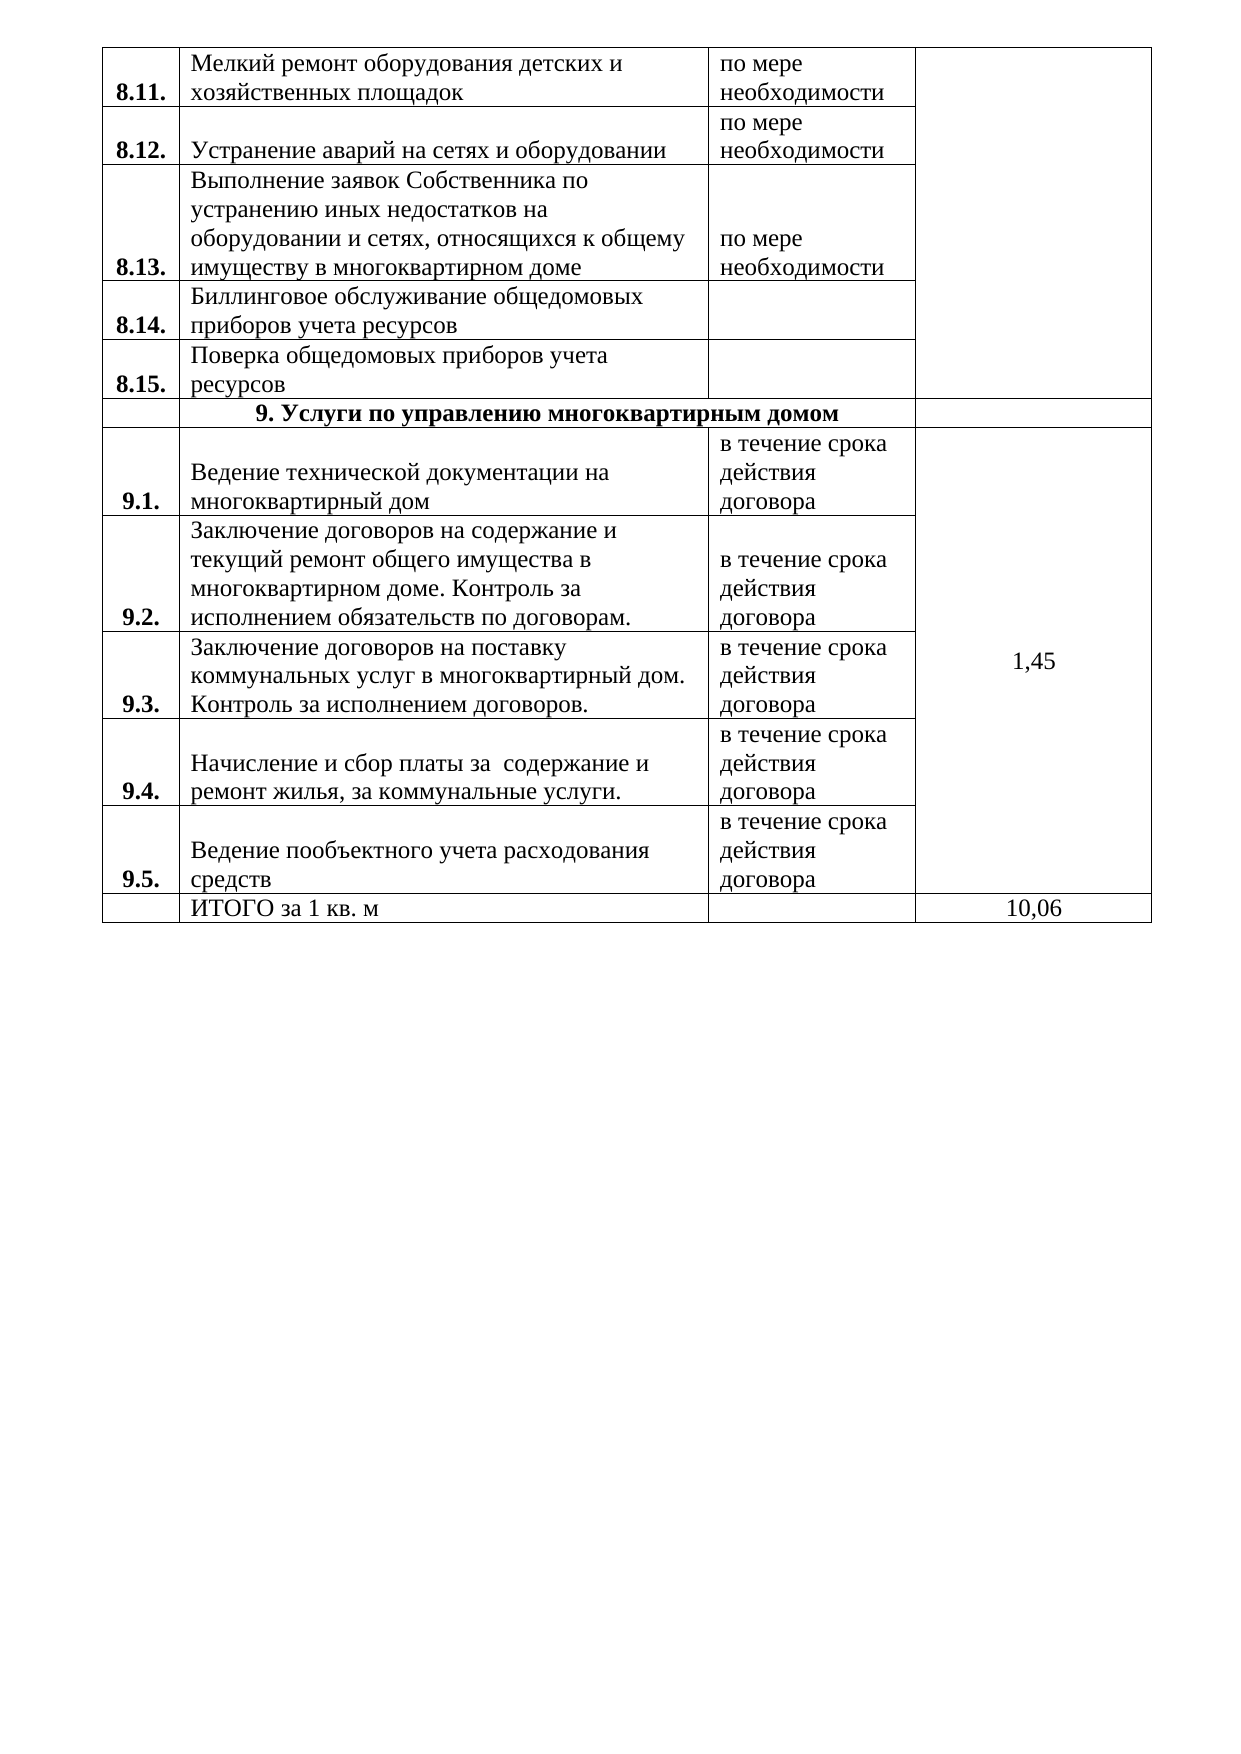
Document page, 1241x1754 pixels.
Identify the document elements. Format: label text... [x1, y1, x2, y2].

table_cell 9.2. [103, 516, 179, 631]
table_cell в течение срока действия договора [709, 516, 915, 631]
table_cell в течение срока действия договора [709, 632, 915, 718]
table_cell 9. Услуги по управлению многоквартирным домом [180, 399, 915, 427]
table_cell 9.5. [103, 806, 179, 892]
table_cell [709, 894, 915, 922]
table_cell 9.3. [103, 632, 179, 718]
table_cell 8.13. [103, 165, 179, 280]
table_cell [709, 107, 915, 164]
table_cell Выполнение заявок Собственника по устранению иных недостатков на оборудовании и сетях, относящихся к общему имуществу в многоквартирном доме [180, 165, 708, 280]
table_cell по мере необходимости [709, 165, 915, 280]
table_cell в течение срока действия договора [709, 428, 915, 514]
table_cell в течение срока действия договора [709, 806, 915, 892]
table_cell в течение срока действия договора [709, 719, 915, 805]
table_cell 8.11. [103, 48, 179, 106]
table_cell Начисление и сбор платы за содержание и ремонт жилья, за коммунальные услуги. [180, 719, 708, 805]
table_cell 9.4. [103, 719, 179, 805]
table_cell 9.1. [103, 428, 179, 514]
table_cell Ведение технической документации на многоквартирный дом [180, 428, 708, 514]
table_cell [709, 340, 915, 397]
table_cell Заключение договоров на содержание и текущий ремонт общего имущества в многоквартирном доме. Контроль за исполнением обязательств по договорам. [180, 516, 708, 631]
table_cell Мелкий ремонт оборудования детских и хозяйственных площадок [180, 48, 708, 106]
table_cell 1,45 [916, 428, 1151, 892]
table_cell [709, 48, 915, 106]
table_cell ИТОГО за 1 кв. м [180, 894, 708, 922]
table_cell Заключение договоров на поставку коммунальных услуг в многоквартирный дом. Контроль за исполнением договоров. [180, 632, 708, 718]
table_cell [103, 399, 179, 427]
table_cell Биллинговое обслуживание общедомовых приборов учета ресурсов [180, 281, 708, 339]
table_cell Поверка общедомовых приборов учета ресурсов [180, 340, 708, 397]
table_cell 8.14. [103, 281, 179, 339]
table_cell Ведение пообъектного учета расходования средств [180, 806, 708, 892]
table_cell 10,06 [916, 894, 1151, 922]
table_cell [709, 281, 915, 339]
table_cell [103, 894, 179, 922]
table_cell 8.12. [103, 107, 179, 164]
table_cell [916, 399, 1151, 427]
table_cell Устранение аварий на сетях и оборудовании [180, 107, 708, 164]
table_cell 8.15. [103, 340, 179, 397]
